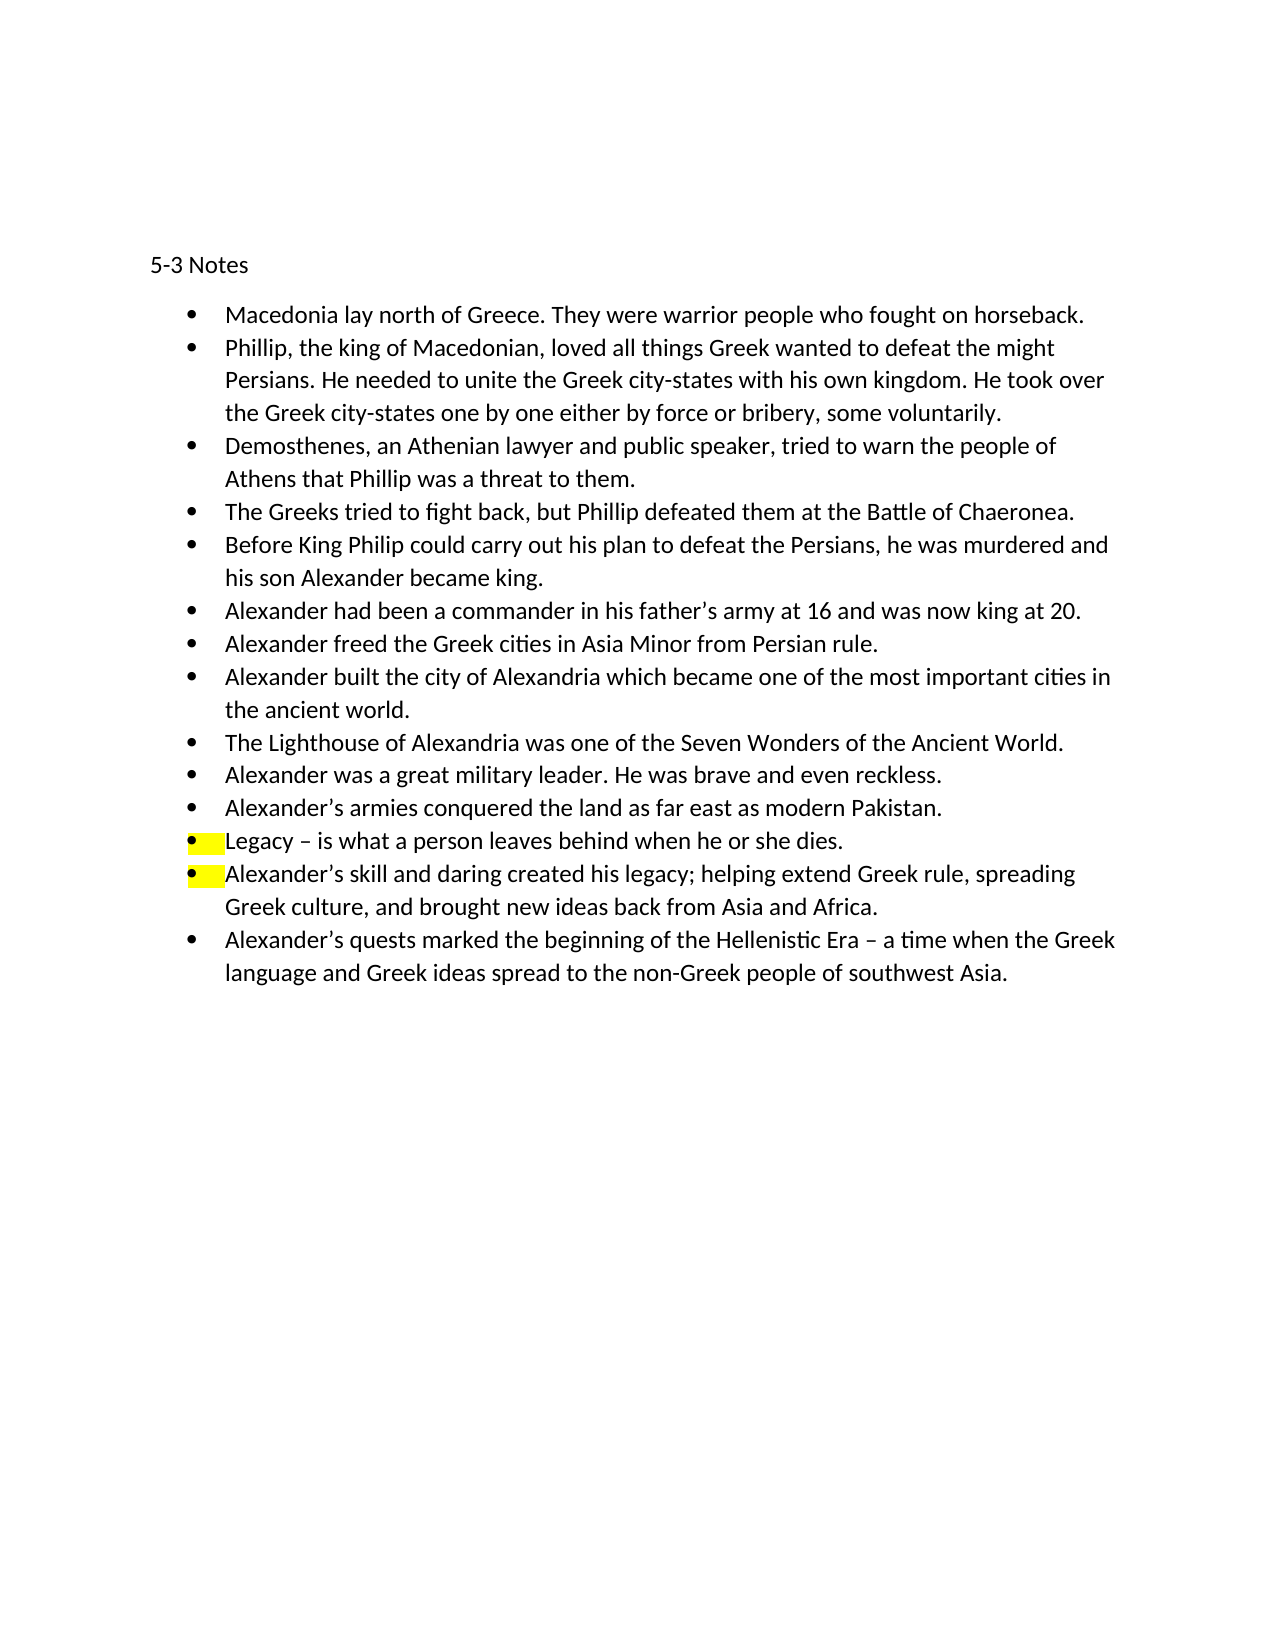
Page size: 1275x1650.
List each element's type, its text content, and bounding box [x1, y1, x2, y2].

list Macedonia lay north of Greece. They were warrior people who fought on horseback. [187, 299, 1125, 329]
list Alexander’s quests marked the beginning of the Hellenistic Era – a time when the Greek language and Greek ideas spread to the non-Greek people of southwest Asia. [187, 924, 1125, 988]
list Alexander built the city of Alexandria which became one of the most important cities in the ancient world. [187, 661, 1125, 724]
list Alexander was a great military leader. He was brave and even reckless. [187, 759, 1125, 790]
list Phillip, the king of Macedonian, loved all things Greek wanted to defeat the might Persians. He needed to unite the Greek city-states with his own kingdom. He took over the Greek city-states one by one either by force or bribery, some voluntarily. [187, 332, 1125, 428]
list Demosthenes, an Athenian lawyer and public speaker, tried to warn the people of Athens that Phillip was a threat to them. [187, 430, 1125, 494]
list Alexander’s armies conquered the land as far east as modern Pakistan. [187, 792, 1125, 823]
list Alexander freed the Greek cities in Asia Minor from Persian rule. [187, 628, 1125, 658]
list Legacy – is what a person leaves behind when he or she dies. [187, 825, 1125, 856]
list Before King Philip could carry out his plan to defeat the Persians, he was murdered and his son Alexander became king. [187, 529, 1125, 593]
list Alexander had been a commander in his father’s army at 16 and was now king at 20. [187, 595, 1125, 626]
text 5-3 Notes [150, 249, 1125, 280]
list Alexander’s skill and daring created his legacy; helping extend Greek rule, spreading Greek culture, and brought new ideas back from Asia and Africa. [187, 858, 1125, 922]
list The Greeks tried to fight back, but Phillip defeated them at the Battle of Chaeronea. [187, 496, 1125, 527]
list The Lighthouse of Alexandria was one of the Seven Wonders of the Ancient World. [187, 727, 1125, 757]
